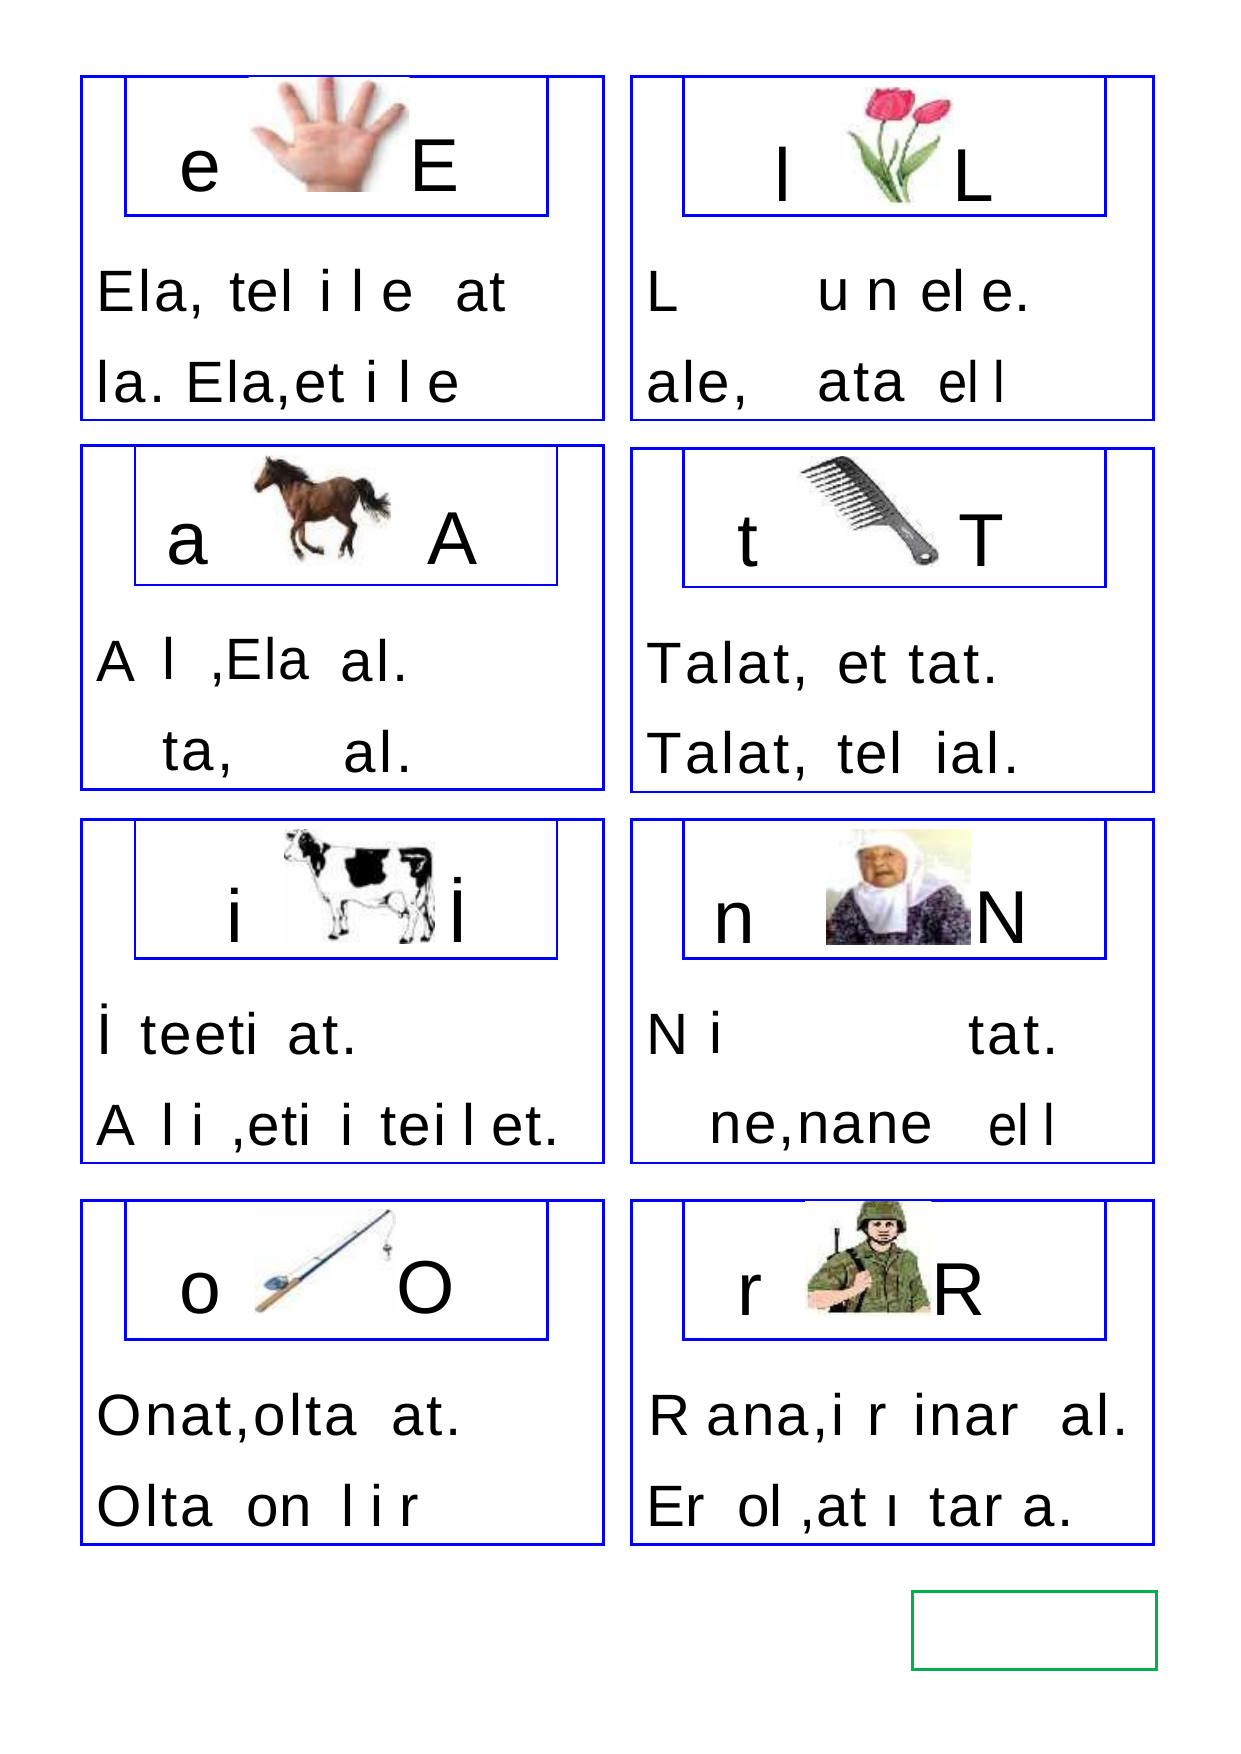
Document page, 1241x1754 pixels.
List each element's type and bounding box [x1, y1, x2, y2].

picture [839, 87, 954, 206]
picture [284, 829, 435, 944]
picture [805, 1201, 932, 1316]
picture [250, 455, 392, 566]
picture [248, 77, 410, 192]
picture [826, 829, 971, 945]
picture [254, 1209, 396, 1314]
picture [797, 456, 940, 567]
